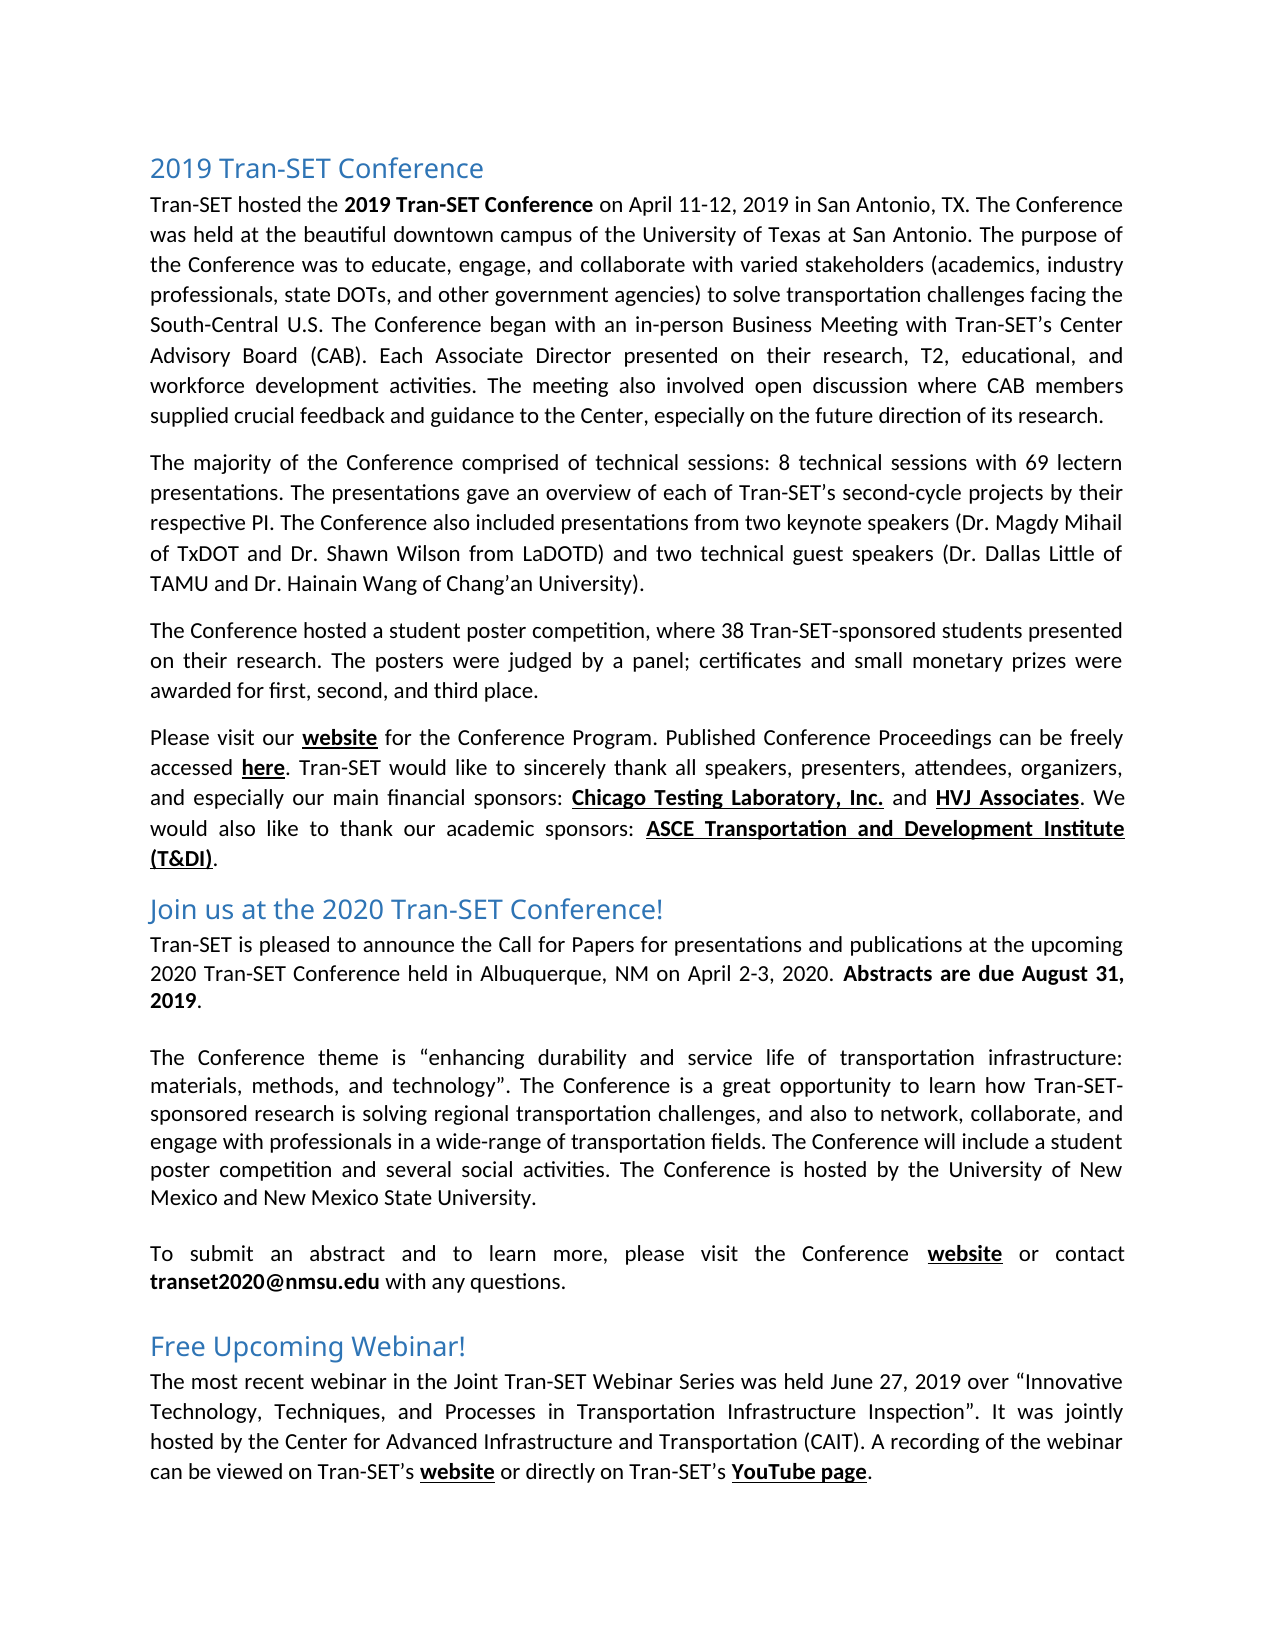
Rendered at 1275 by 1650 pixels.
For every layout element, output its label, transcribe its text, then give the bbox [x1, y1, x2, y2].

text The Conference hosted a student poster competition, where 38 Tran-SET-sponsored students presented on their research. The posters were judged by a panel; certificates and small monetary prizes were awarded for first, second, and third place. [150, 616, 1125, 704]
text The majority of the Conference comprised of technical sessions: 8 technical sessions with 69 lectern presentations. The presentations gave an overview of each of Tran-SET’s second-cycle projects by their respective PI. The Conference also included presentations from two keynote speakers (Dr. Magdy Mihail of TxDOT and Dr. Shawn Wilson from LaDOTD) and two technical guest speakers (Dr. Dallas Little of TAMU and Dr. Hainain Wang of Chang’an University). [150, 448, 1125, 597]
text Tran-SET is pleased to announce the Call for Papers for presentations and publications at the upcoming 2020 Tran-SET Conference held in Albuquerque, NM on April 2-3, 2020. Abstracts are due August 31, 2019. [150, 931, 1125, 1015]
text Tran-SET hosted the 2019 Tran-SET Conference on April 11-12, 2019 in San Antonio, TX. The Conference was held at the beautiful downtown campus of the University of Texas at San Antonio. The purpose of the Conference was to educate, engage, and collaborate with varied stakeholders (academics, industry professionals, state DOTs, and other government agencies) to solve transportation challenges facing the South-Central U.S. The Conference began with an in-person Business Meeting with Tran-SET’s Center Advisory Board (CAB). Each Associate Director presented on their research, T2, educational, and workforce development activities. The meeting also involved open discussion where CAB members supplied crucial feedback and guidance to the Center, especially on the future direction of its research. [150, 190, 1125, 429]
subtitle Join us at the 2020 Tran-SET Conference! [150, 891, 1125, 928]
subtitle 2019 Tran-SET Conference [150, 150, 1125, 187]
text The most recent webinar in the Joint Tran-SET Webinar Series was held June 27, 2019 over “Innovative Technology, Techniques, and Processes in Transportation Infrastructure Inspection”. It was jointly hosted by the Center for Advanced Infrastructure and Transportation (CAIT). A recording of the webinar can be viewed on Tran-SET’s website or directly on Tran-SET’s YouTube page. [150, 1367, 1125, 1486]
text Please visit our website for the Conference Program. Published Conference Proceedings can be freely accessed here. Tran-SET would like to sincerely thank all speakers, presenters, attendees, organizers, and especially our main financial sponsors: Chicago Testing Laboratory, Inc. and HVJ Associates. We would also like to thank our academic sponsors: ASCE Transportation and Development Institute (T&DI). [150, 723, 1125, 872]
text To submit an abstract and to learn more, please visit the Conference website or contact transet2020@nmsu.edu with any questions. [150, 1239, 1125, 1295]
text The Conference theme is “enhancing durability and service life of transportation infrastructure: materials, methods, and technology”. The Conference is a great opportunity to learn how Tran-SET-sponsored research is solving regional transportation challenges, and also to network, collaborate, and engage with professionals in a wide-range of transportation fields. The Conference will include a student poster competition and several social activities. The Conference is hosted by the University of New Mexico and New Mexico State University. [150, 1043, 1125, 1211]
subtitle Free Upcoming Webinar! [150, 1327, 1125, 1364]
